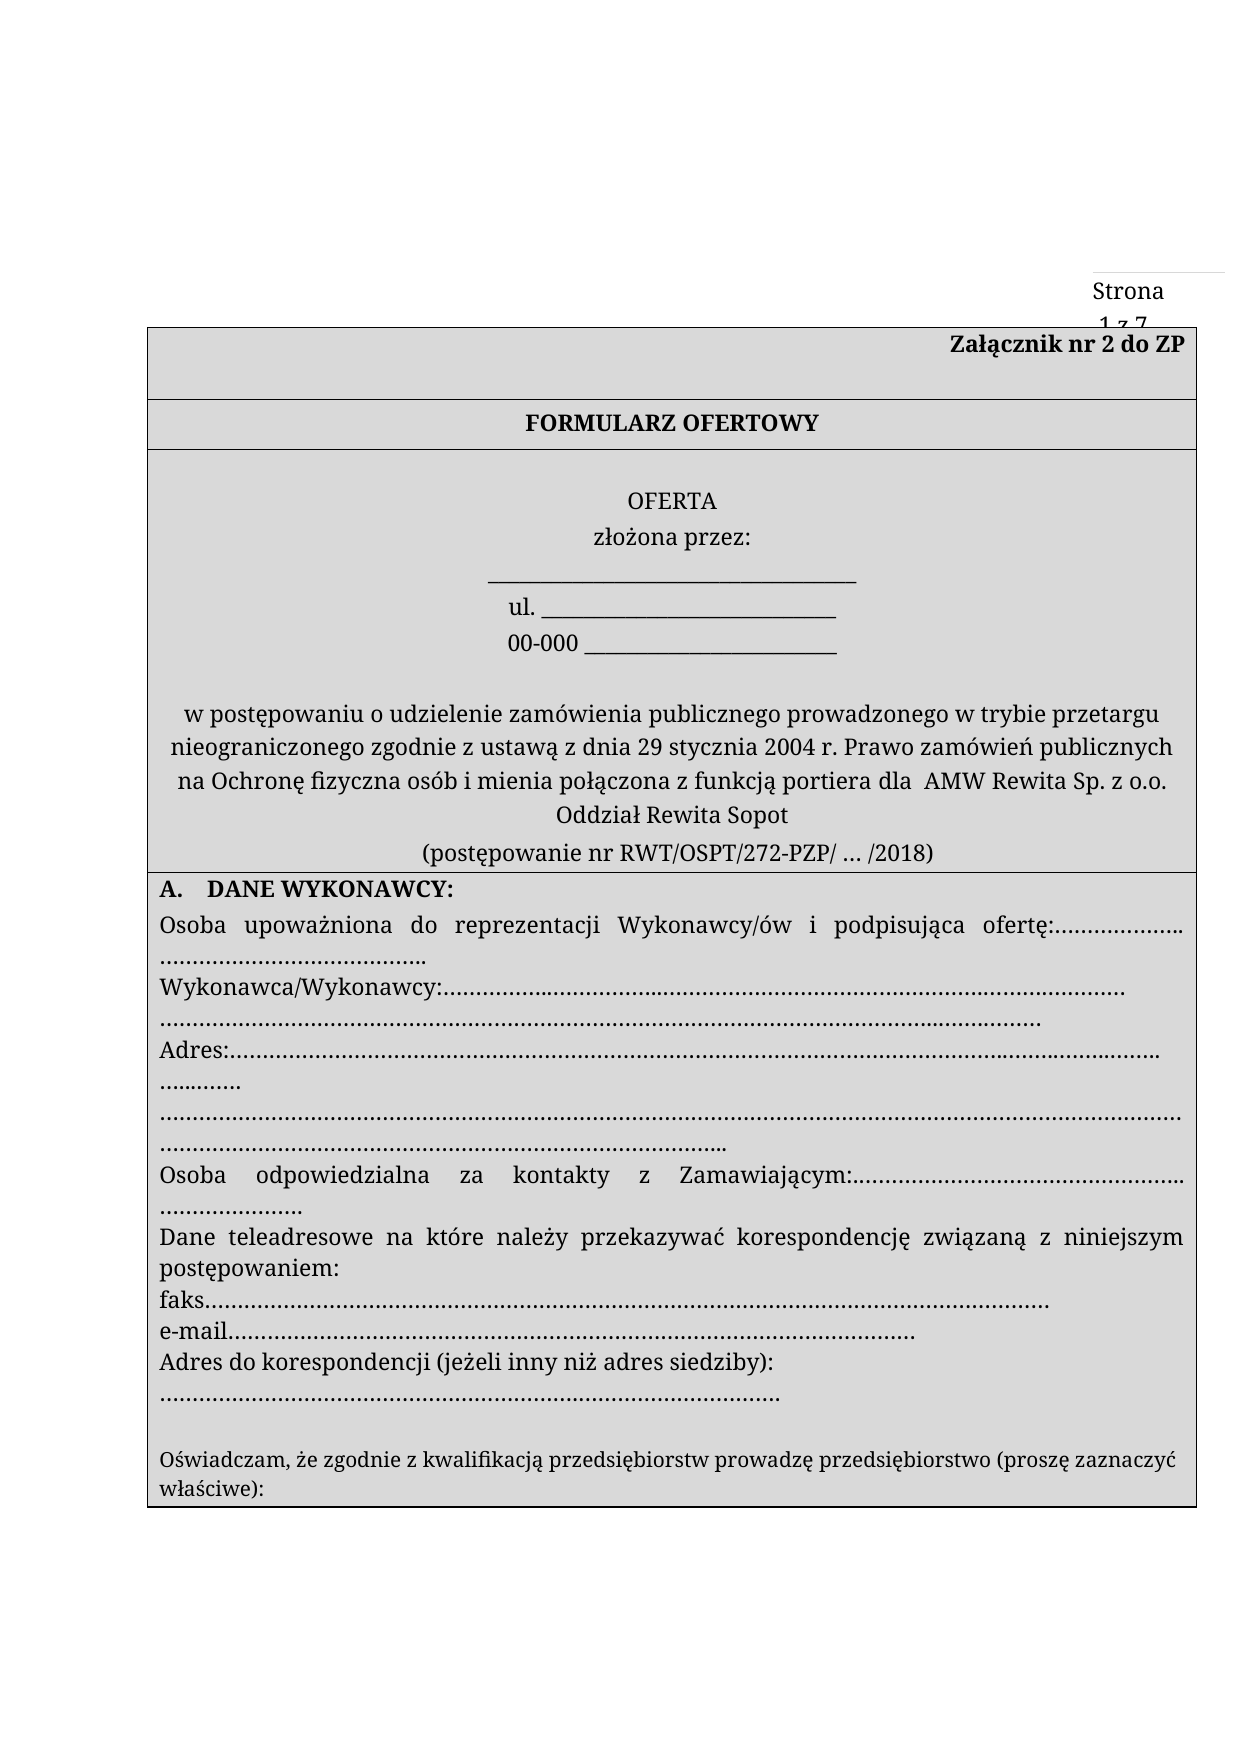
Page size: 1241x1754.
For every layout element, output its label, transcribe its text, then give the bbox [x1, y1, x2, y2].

table_cell FORMULARZ OFERTOWY [148, 400, 1196, 449]
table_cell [148, 873, 1196, 1506]
table_cell OFERTA złożona przez: ___________________________________ ul. ____________________________ 00-000 ________________________ w postępowaniu o udzielenie zamówienia publicznego prowadzonego w trybie przetargu nieograniczonego zgodnie z ustawą z dnia 29 stycznia 2004 r. Prawo zamówień publicznych na Ochronę fizyczna osób i mienia połączona z funkcją portiera dla AMW Rewita Sp. z o.o. Oddział Rewita Sopot (postępowanie nr RWT/OSPT/272-PZP/ … /2018) [148, 450, 1196, 872]
table_header Załącznik nr 2 do ZP [148, 328, 1196, 399]
